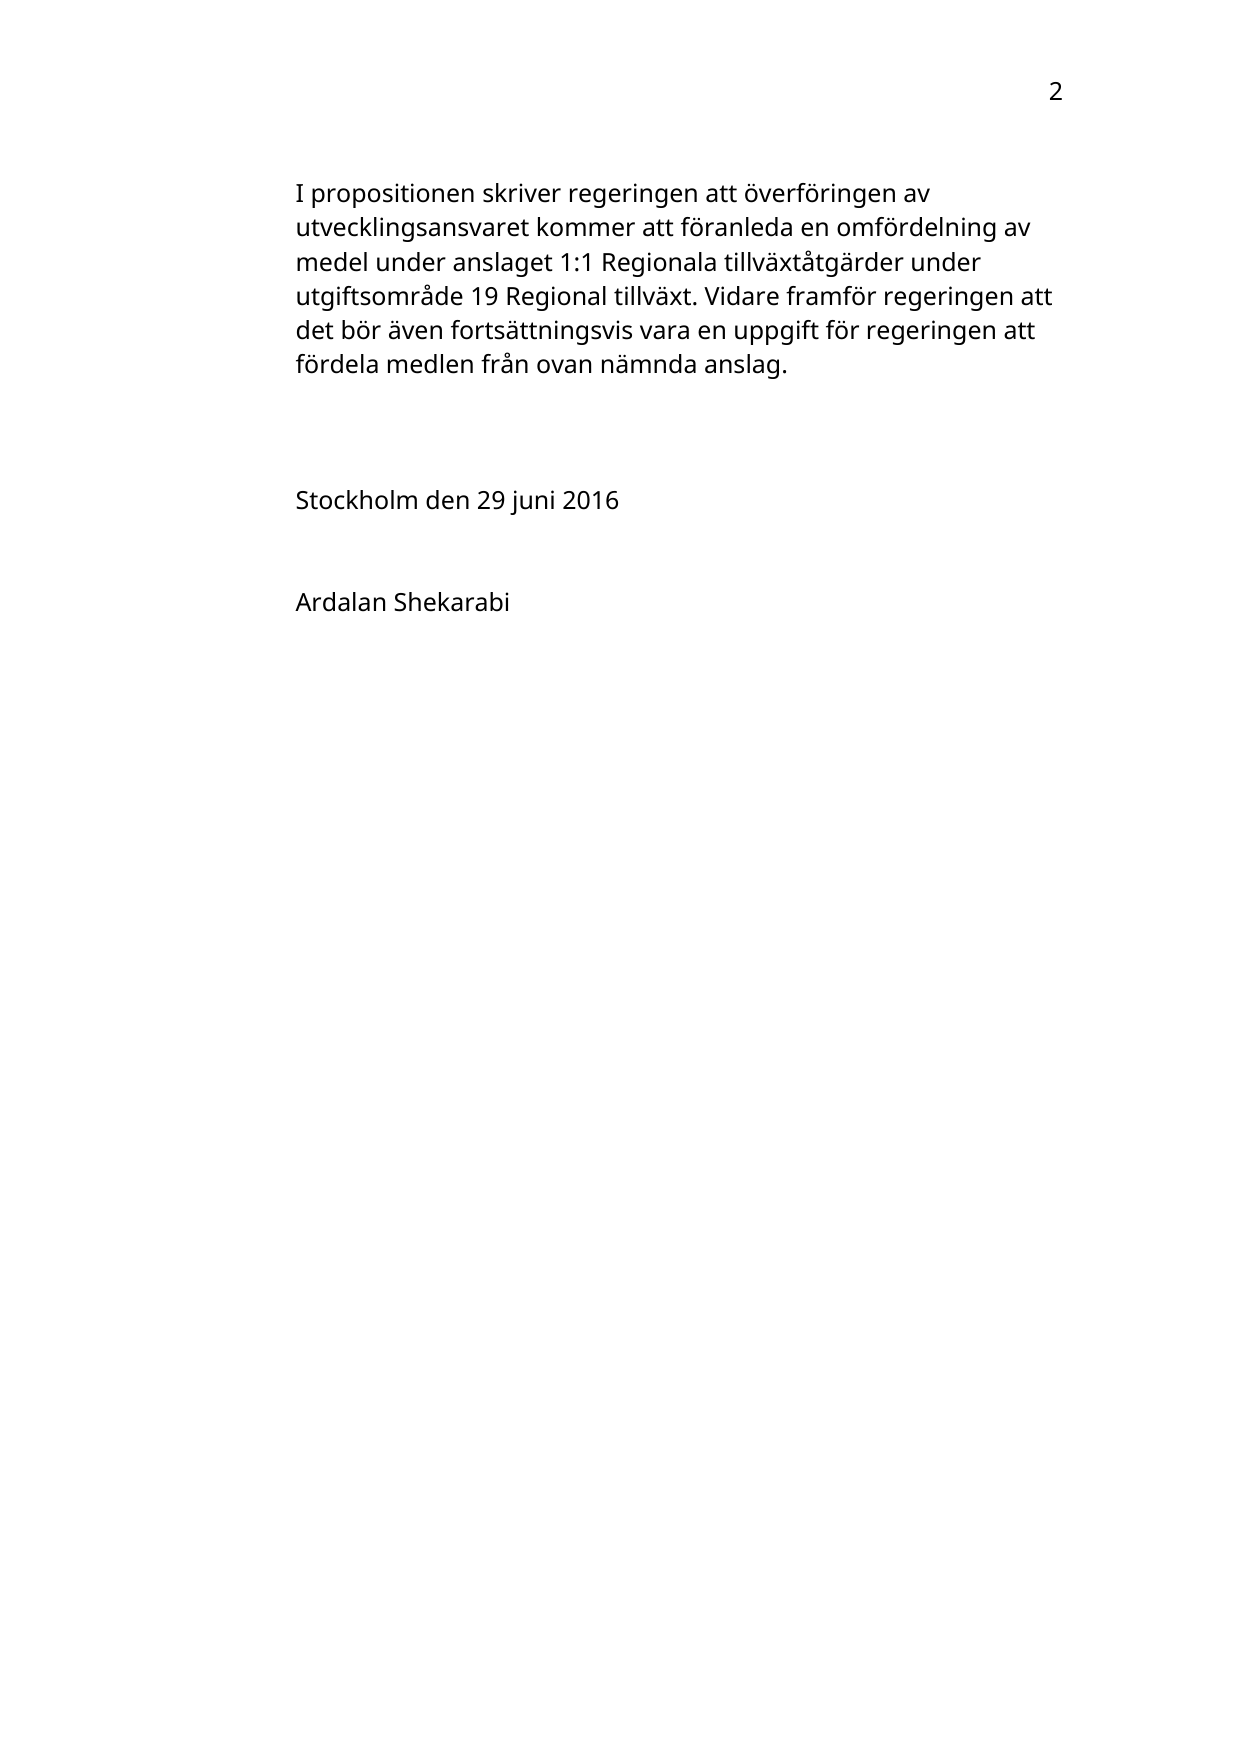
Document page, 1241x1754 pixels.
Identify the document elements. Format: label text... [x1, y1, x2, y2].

text Ardalan Shekarabi [295, 585, 1063, 619]
text I propositionen skriver regeringen att överföringen av utvecklingsansvaret kommer att föranleda en omfördelning av medel under anslaget 1:1 Regionala tillväxtåtgärder under utgiftsområde 19 Regional tillväxt. Vidare framför regeringen att det bör även fortsättningsvis vara en uppgift för regeringen att fördela medlen från ovan nämnda anslag. [295, 176, 1063, 380]
text Stockholm den 29 juni 2016 [295, 483, 1063, 517]
